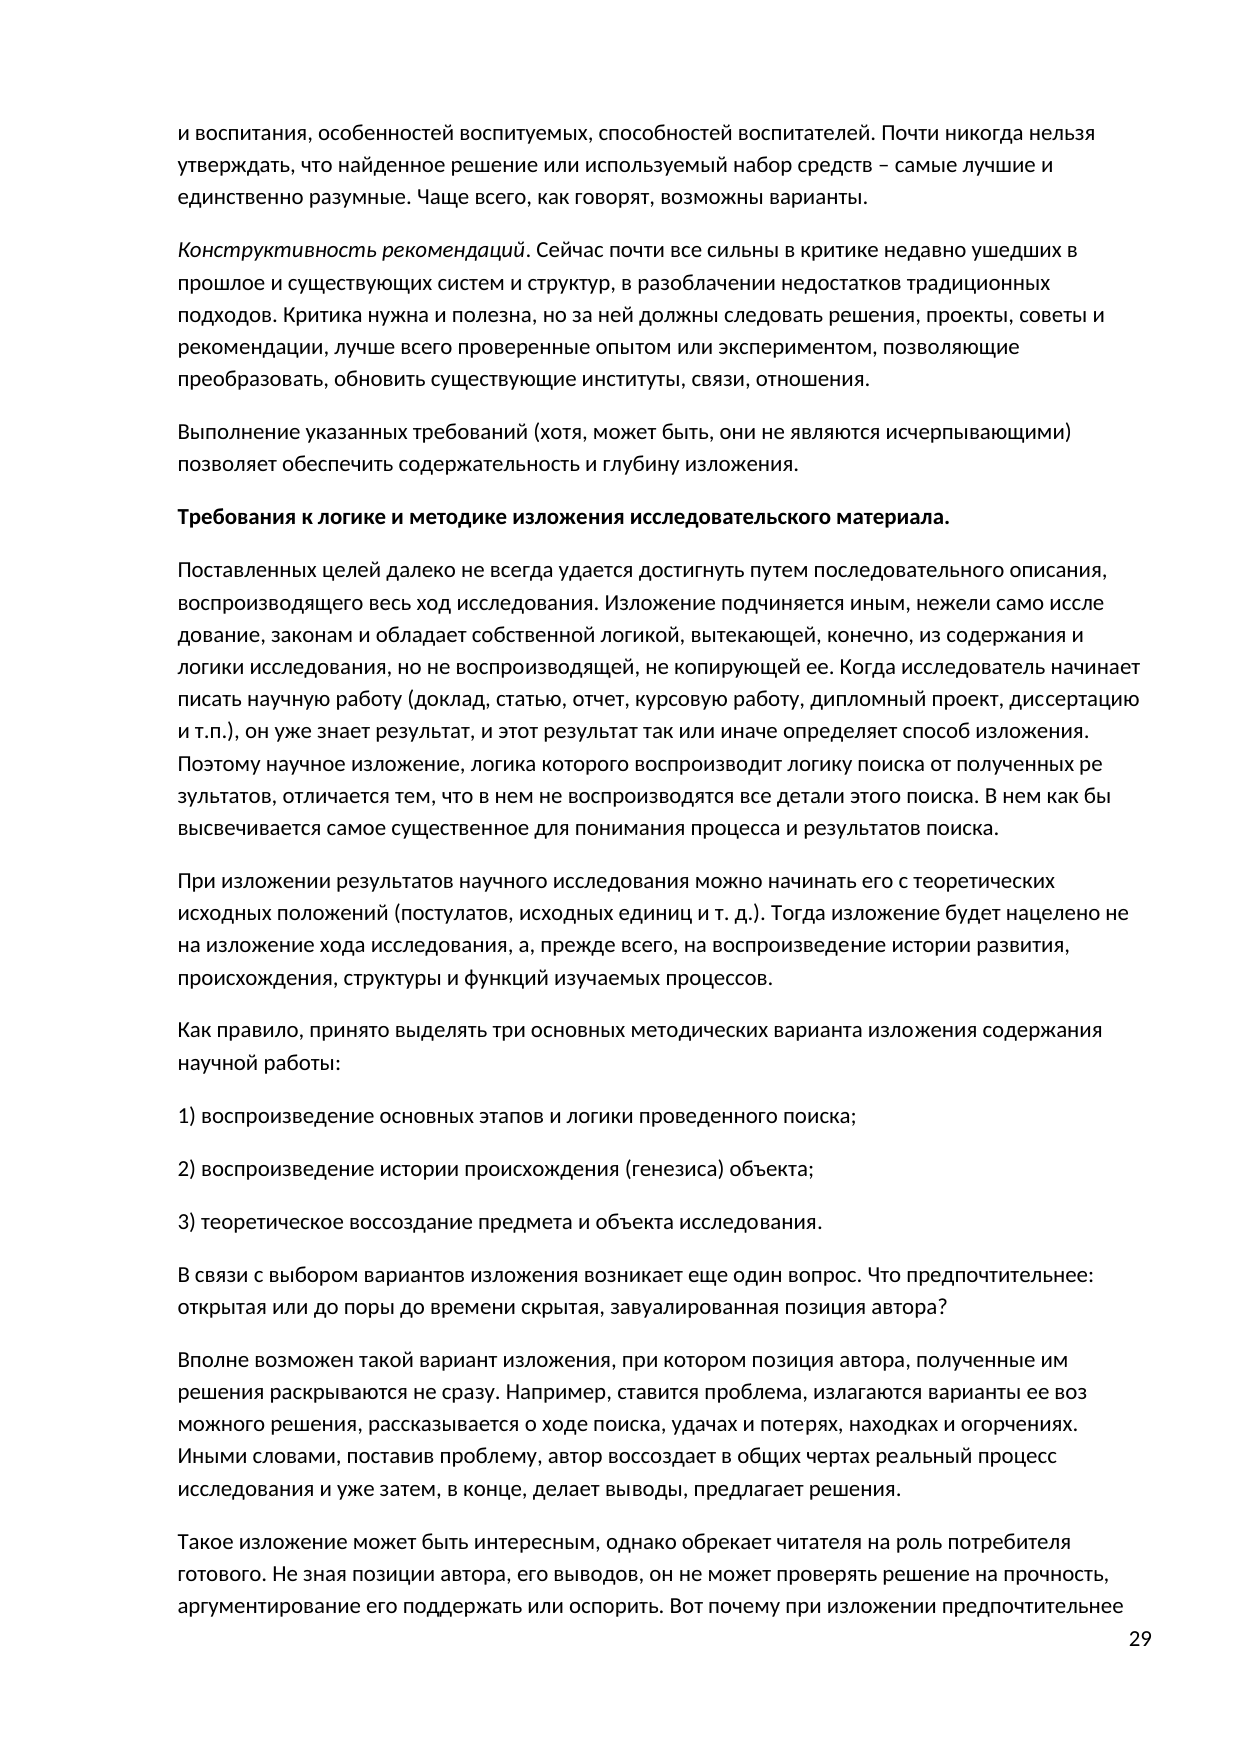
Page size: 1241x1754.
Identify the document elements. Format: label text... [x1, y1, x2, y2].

text В связи с выбором вариантов изложения возникает еще один вопрос. Что предпочтительнее: открытая или до поры до времени скрытая, завуалированная позиция автора? [177, 1260, 1152, 1320]
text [177, 1527, 1152, 1619]
text Поставленных целей далеко не всегда удается достигнуть пу​тем последовательного описания, воспроизводящего весь ход ис​следования. Изложение подчиняется иным, нежели само иссле​дование, законам и обладает собственной логикой, вытекающей, конечно, из содержания и логики исследования, но не воспро​изводящей, не копирующей ее. Когда исследователь начинает писать научную работу (доклад, статью, отчет, курсовую работу, дипломный проект, дис​сертацию и т.п.), он уже знает результат, и этот результат так или иначе определяет способ изложения. Поэтому научное изложение, логика которого воспроизводит логику поиска от полученных ре​зультатов, отличается тем, что в нем не воспроизводятся все детали этого поиска. В нем как бы высвечивается самое существен​ное для понимания процесса и результатов поиска. [177, 556, 1152, 841]
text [177, 118, 1152, 211]
text Как правило, принято выделять три основных методических варианта изло​жения содержания научной работы: [177, 1016, 1152, 1076]
text Конструктивность рекомендаций. Сейчас почти все сильны в критике недавно ушедших в прошлое и существующих систем и структур, в разоблачении недостатков традиционных подходов. Критика нужна и полезна, но за ней должны следовать решения, проекты, советы и рекомендации, лучше всего проверенные опы​том или экспериментом, позволяющие преобразовать, обновить существующие институты, связи, отношения. [177, 236, 1152, 392]
text 2) воспроизведение истории происхождения (генезиса) объекта; [177, 1154, 1152, 1182]
text Требования к логике и методике изложе​ния исследовательского материала. [177, 502, 1152, 531]
text 1) воспроизведение основных этапов и логики проведенного поиска; [177, 1101, 1152, 1129]
text Вполне возможен такой вариант изложения, при котором по​зиция автора, полученные им решения раскрываются не сра​зу. Например, ставится проблема, излагаются варианты ее воз​можного решения, рассказывается о ходе поиска, удачах и поте​рях, находках и огорчениях. Иными словами, поставив пробле​му, автор воссоздает в общих чертах ре​альный процесс исследования и уже затем, в конце, делает вы​воды, предлагает решения. [177, 1345, 1152, 1502]
text 3) теоретическое воссоздание предмета и объекта исследо​вания. [177, 1207, 1152, 1235]
text Выполнение указанных требований (хотя, может быть, они не являются исчерпывающими) позволяет обеспечить содержатель​ность и глубину изложения. [177, 417, 1152, 477]
text При изложении результатов научного исследования можно начинать его с теоретических исходных положений (постулатов, ис​ходных единиц и т. д.). Тогда изложение будет нацелено не на изложение хода исследования, а, прежде всего, на воспроизведе​ние истории развития, происхождения, структуры и функций изучаемых процессов. [177, 866, 1152, 991]
